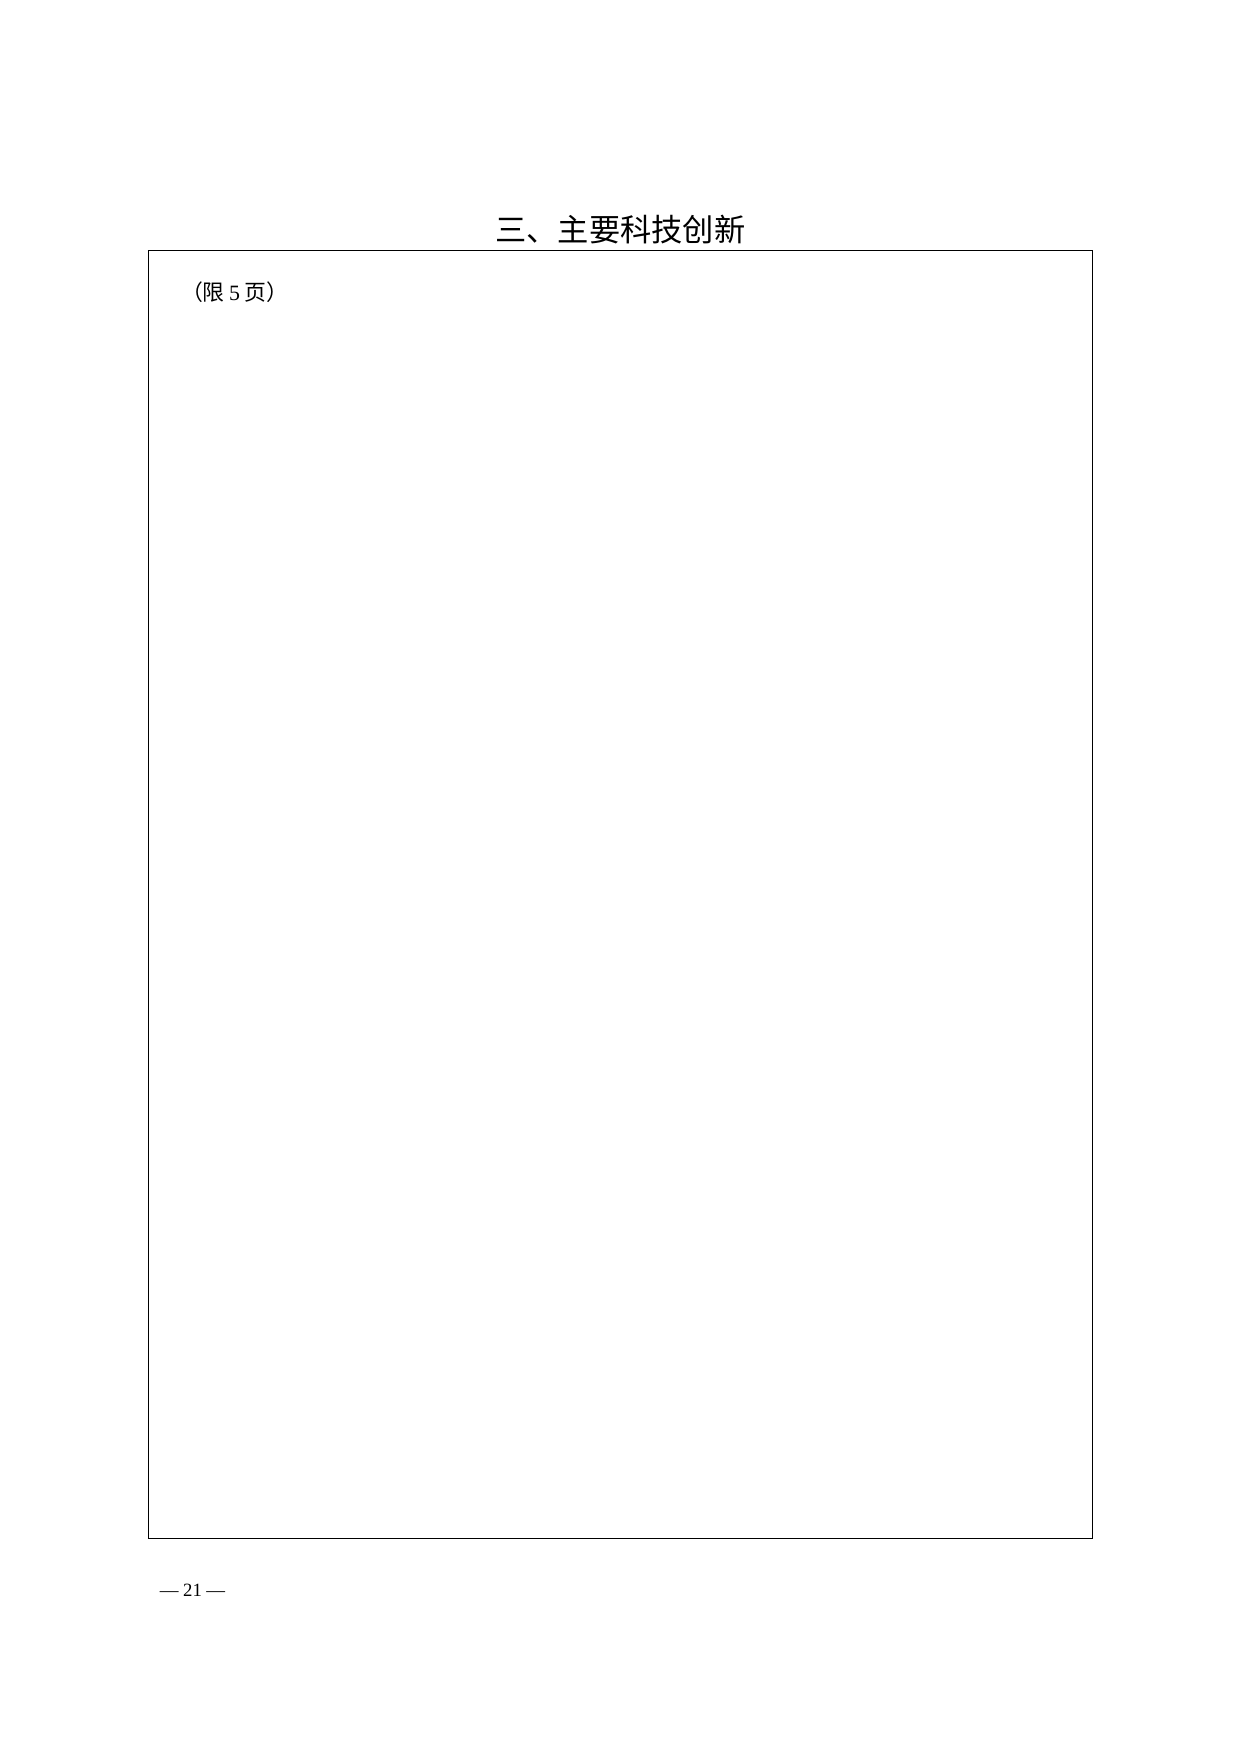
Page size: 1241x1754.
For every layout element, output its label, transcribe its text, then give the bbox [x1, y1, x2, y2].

text 三、主要科技创新 [159, 189, 1081, 250]
table_header （限5页） [149, 251, 1092, 1538]
